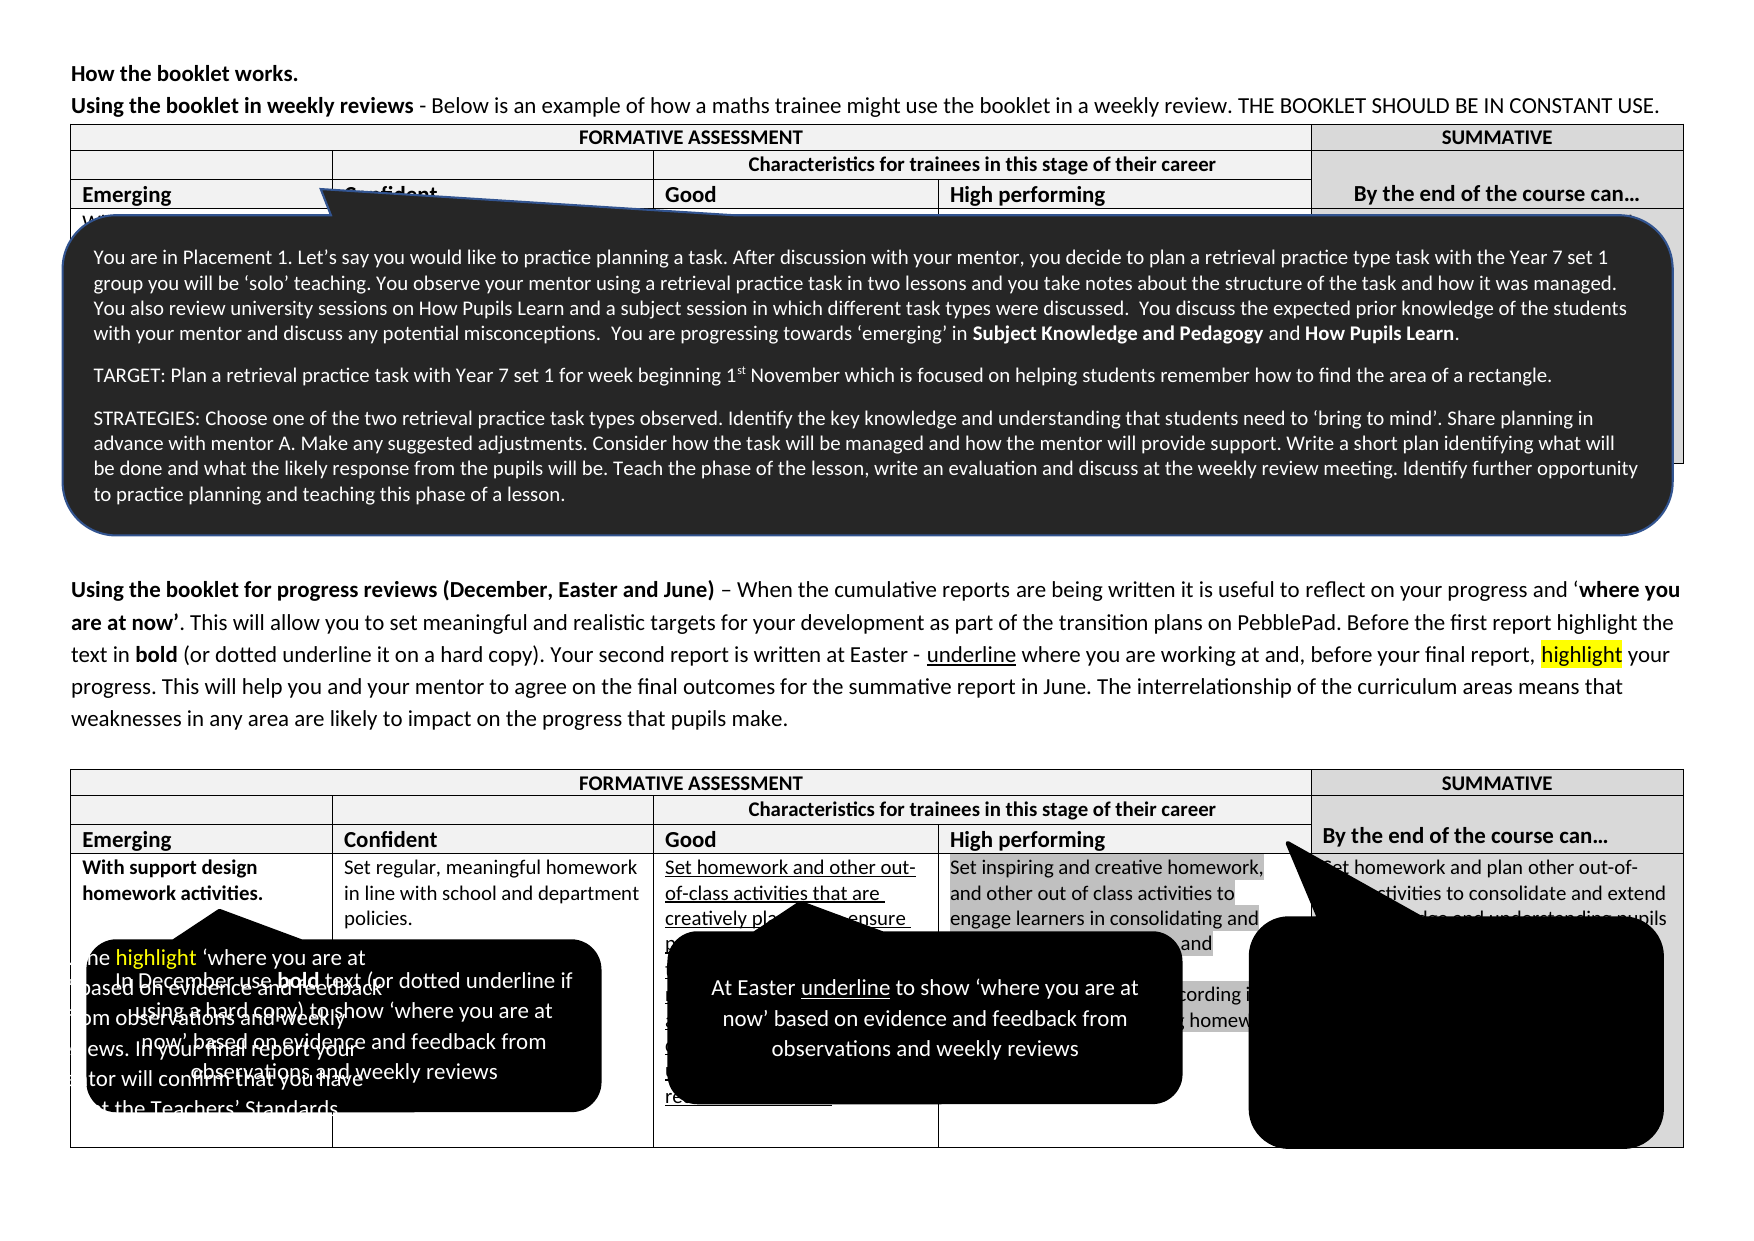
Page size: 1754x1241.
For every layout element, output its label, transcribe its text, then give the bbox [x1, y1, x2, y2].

table_cell Set regular, meaningful homework in line with school and department policies. [333, 854, 653, 1147]
table_cell With support design homework activities. [71, 209, 328, 236]
table_cell Emerging [71, 180, 332, 208]
table_cell [333, 796, 653, 824]
table_cell High performing [939, 180, 1311, 208]
text How the booklet works. [71, 59, 1683, 87]
table_cell [71, 151, 332, 179]
table_cell Set homework and other out-of-class activities that are creatively planned to ensure pupils make good progress (in the sense of knowing more, remembering more and being able to do more) to consolidate knowledge and understanding. Monitor and record homework. [654, 854, 938, 1147]
text Using the booklet for progress reviews (December, Easter and June) – When the cumulative reports are being written it is useful to reflect on your progress and ‘where you are at now’. This will allow you to set meaningful and realistic targets for your development as part of the transition plans on PebblePad. Before the first report highlight the text in bold (or dotted underline it on a hard copy). Your second report is written at Easter - underline where you are working at and, before your final report, highlight your progress. This will help you and your mentor to agree on the final outcomes for the summative report in June. The interrelationship of the curriculum areas means that weaknesses in any area are likely to impact on the progress that pupils make. [71, 576, 1683, 732]
text Using the booklet in weekly reviews - Below is an example of how a maths trainee might use the booklet in a weekly review. THE BOOKLET SHOULD BE IN CONSTANT USE. [71, 91, 1683, 119]
table_cell Set inspiring and creative homework, and other out of class activities to engage learners in consolidating and extending their knowledge and understanding. Rigorous and systematic recording is employed when monitoring homework. [939, 1032, 1273, 1147]
table_cell Emerging [71, 825, 332, 853]
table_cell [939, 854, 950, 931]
table_cell Confident [333, 825, 653, 853]
table_cell Confident [333, 180, 653, 208]
table_header FORMATIVE ASSESSMENT [71, 125, 1311, 150]
table_cell Set homework and plan other out-of-class activities to consolidate and extend the knowledge and understanding pupils have acquired. [1312, 209, 1683, 463]
table_cell [333, 151, 653, 179]
table_cell With support design homework activities. [71, 854, 332, 1147]
table_cell Good [654, 180, 938, 208]
table_cell By the end of the course can… [1312, 151, 1683, 208]
table_cell Characteristics for trainees in this stage of their career [654, 796, 1311, 824]
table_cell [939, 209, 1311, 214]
table_cell Characteristics for trainees in this stage of their career [654, 151, 1311, 179]
table_header SUMMATIVE [1312, 770, 1683, 795]
table_cell High performing [939, 825, 1311, 853]
table_cell By the end of the course can… [1312, 796, 1683, 853]
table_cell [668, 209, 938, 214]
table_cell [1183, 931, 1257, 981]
table_cell Good [654, 825, 938, 853]
table_header FORMATIVE ASSESSMENT [71, 770, 1311, 795]
table_header SUMMATIVE [1312, 125, 1683, 150]
table_cell [71, 796, 332, 824]
table_cell Set homework and plan other out-of-class activities to consolidate and extend the knowledge and understanding pupils have acquired. [1314, 854, 1683, 1147]
